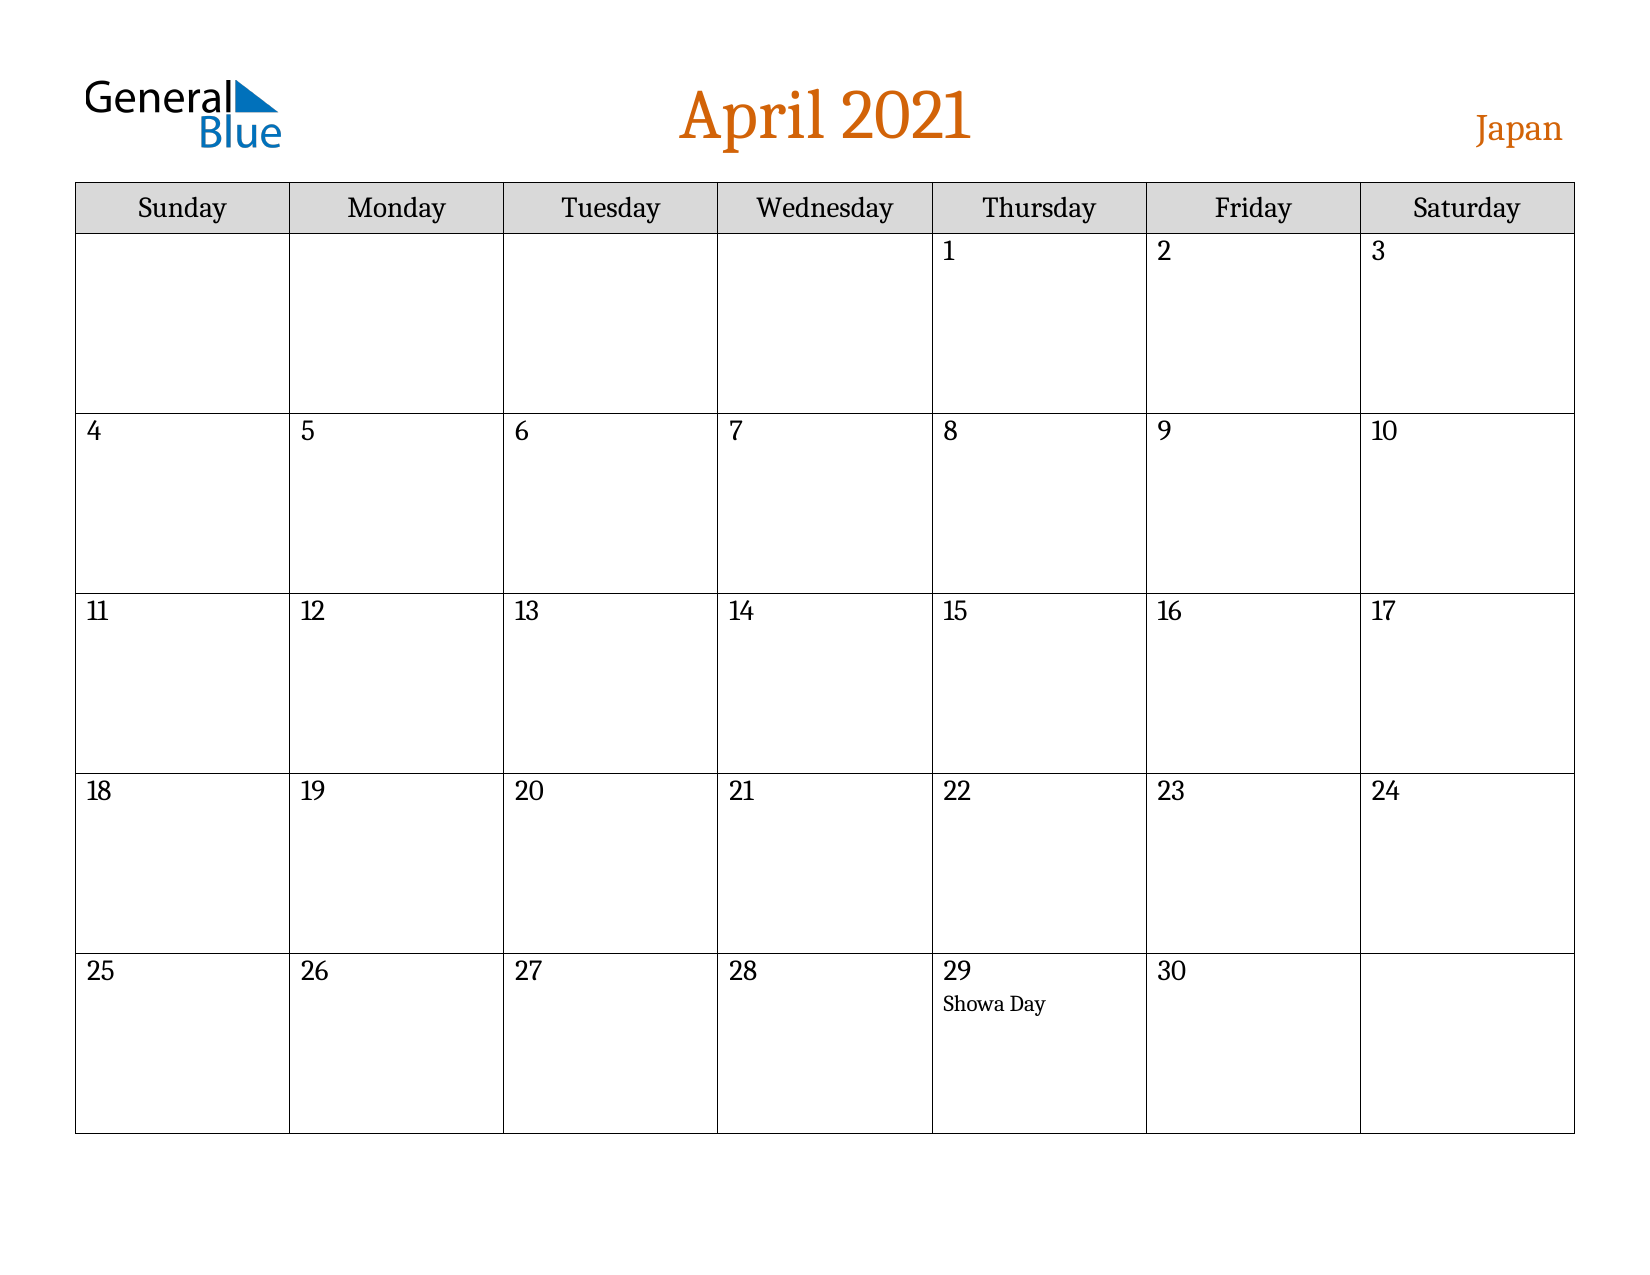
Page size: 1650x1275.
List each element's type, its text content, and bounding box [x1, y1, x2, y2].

table_cell 15 [933, 594, 1146, 630]
table_cell [504, 990, 717, 1133]
table_cell [504, 450, 717, 593]
table_cell [76, 630, 289, 773]
table_cell [1361, 990, 1574, 1133]
table_cell 7 [718, 414, 932, 450]
table_cell [933, 450, 1146, 593]
table_cell Thursday [933, 183, 1146, 233]
table_cell 6 [504, 414, 717, 450]
table_cell [290, 810, 503, 953]
table_cell 25 [76, 954, 289, 990]
table_cell 16 [1147, 594, 1360, 630]
table_cell 18 [76, 774, 289, 810]
table_cell [1361, 954, 1574, 990]
table_cell 8 [933, 414, 1146, 450]
table_header April 2021 [504, 75, 1146, 182]
table_cell [1361, 270, 1574, 413]
table_cell [504, 234, 717, 270]
table_cell [1147, 630, 1360, 773]
picture [86, 80, 281, 148]
table_cell [504, 270, 717, 413]
table_cell Saturday [1361, 183, 1574, 233]
table_cell [76, 234, 289, 270]
table_cell Friday [1147, 183, 1360, 233]
table_cell [718, 234, 932, 270]
table_cell [76, 450, 289, 593]
table_cell [718, 810, 932, 953]
table_cell [1147, 990, 1360, 1133]
table_cell [1147, 810, 1360, 953]
table_cell 4 [76, 414, 289, 450]
table_cell Sunday [76, 183, 289, 233]
table_cell [933, 810, 1146, 953]
table_cell 28 [718, 954, 932, 990]
table_cell [933, 270, 1146, 413]
table_cell 17 [1361, 594, 1574, 630]
table_cell Showa Day [933, 990, 1146, 1133]
table_cell [290, 450, 503, 593]
table_cell 24 [1361, 774, 1574, 810]
table_cell 11 [76, 594, 289, 630]
table_cell 21 [718, 774, 932, 810]
table_cell 29 [933, 954, 1146, 990]
table_cell 30 [1147, 954, 1360, 990]
table_header [76, 75, 503, 182]
table_cell [718, 270, 932, 413]
table_cell [1361, 450, 1574, 593]
table_cell [718, 450, 932, 593]
table_cell 20 [504, 774, 717, 810]
table_cell [76, 990, 289, 1133]
table_header Japan [1146, 75, 1574, 182]
table_cell [290, 234, 503, 270]
table_cell 9 [1147, 414, 1360, 450]
table_cell 26 [290, 954, 503, 990]
table_cell Tuesday [504, 183, 717, 233]
table_cell 23 [1147, 774, 1360, 810]
table_cell [76, 810, 289, 953]
table_cell [76, 270, 289, 413]
table_cell 13 [504, 594, 717, 630]
table_cell [290, 990, 503, 1133]
table_cell 19 [290, 774, 503, 810]
table_cell [504, 810, 717, 953]
table_cell [1147, 450, 1360, 593]
table_cell [1147, 270, 1360, 413]
table_cell [1361, 630, 1574, 773]
table_cell [1361, 810, 1574, 953]
table_cell [290, 630, 503, 773]
table_cell 27 [504, 954, 717, 990]
table_cell Wednesday [718, 183, 932, 233]
table_cell 3 [1361, 234, 1574, 270]
table_cell [290, 270, 503, 413]
table_cell 10 [1361, 414, 1574, 450]
table_cell Monday [290, 183, 503, 233]
table_cell [718, 990, 932, 1133]
table_cell 14 [718, 594, 932, 630]
table_cell 5 [290, 414, 503, 450]
table_cell 12 [290, 594, 503, 630]
table_cell [504, 630, 717, 773]
table_cell 1 [933, 234, 1146, 270]
table_cell 22 [933, 774, 1146, 810]
table_cell [718, 630, 932, 773]
table_cell 2 [1147, 234, 1360, 270]
table_cell [933, 630, 1146, 773]
